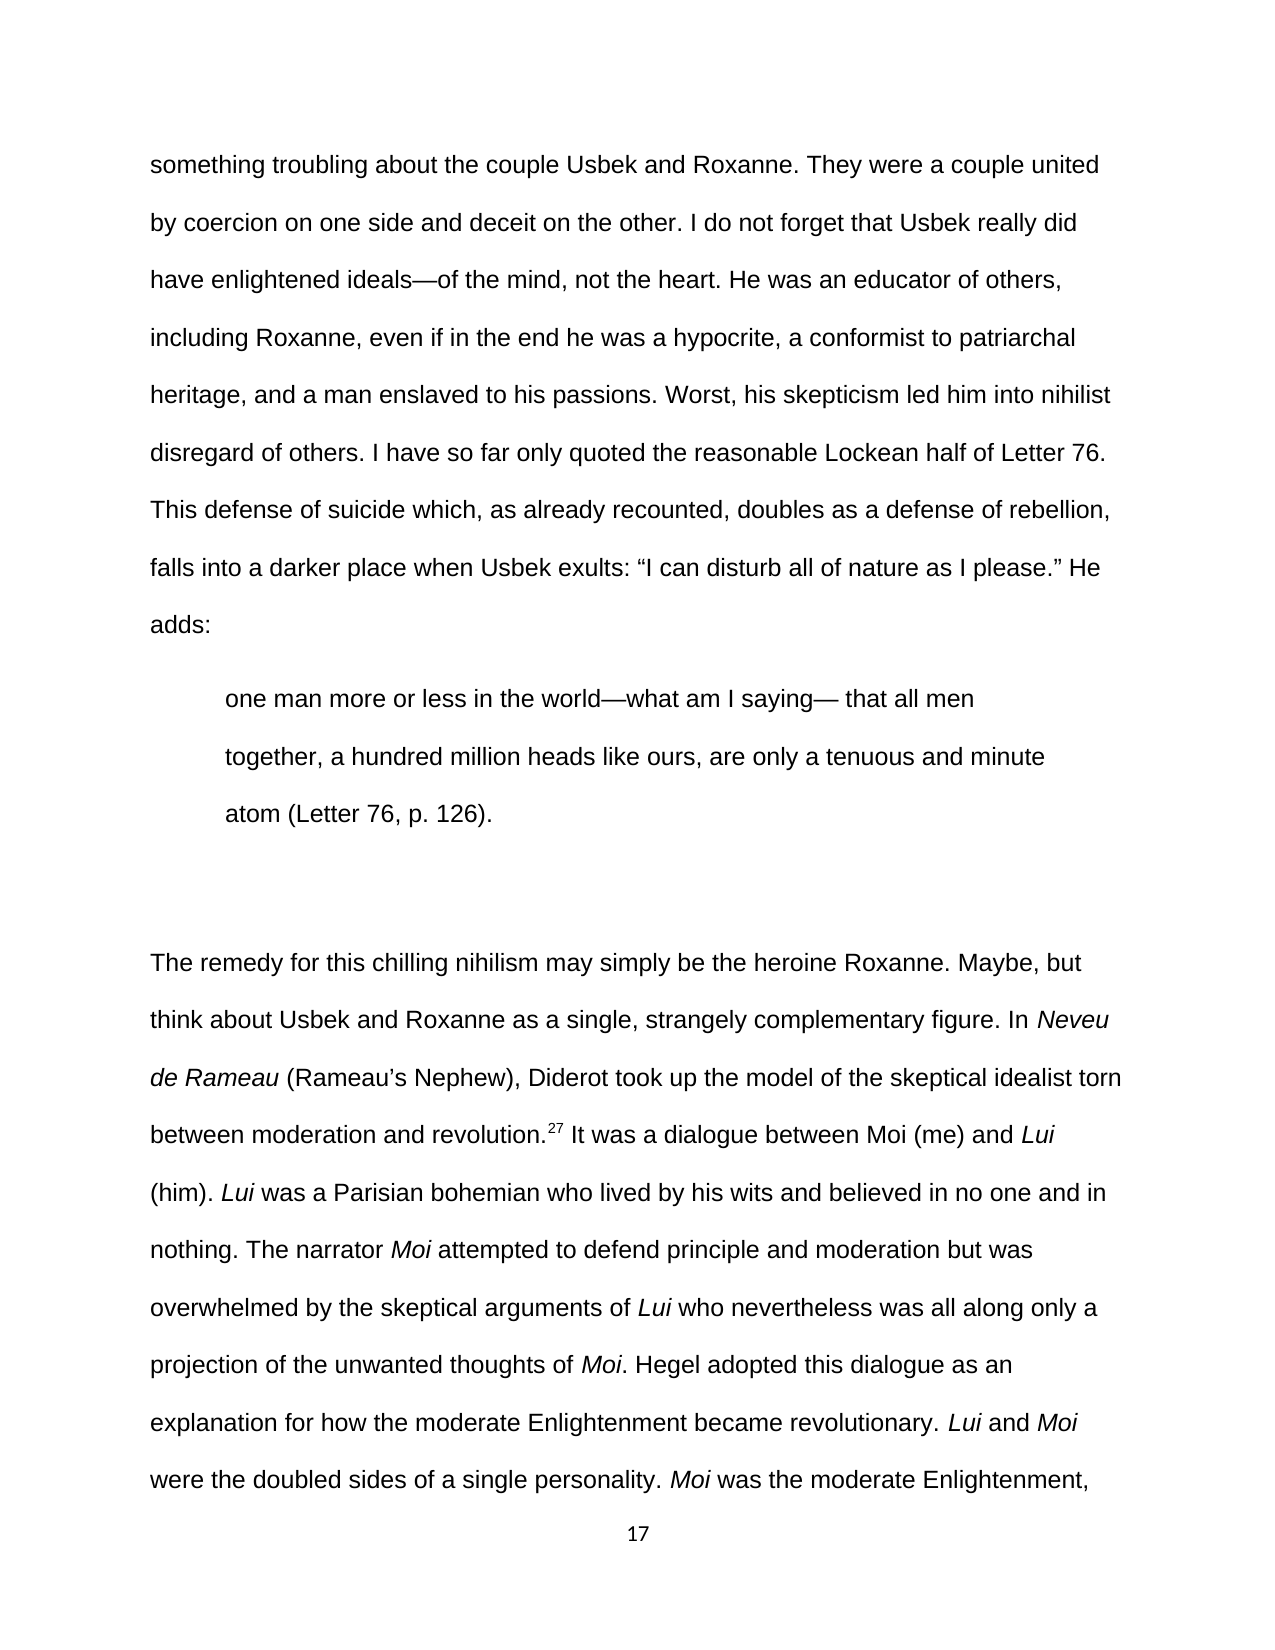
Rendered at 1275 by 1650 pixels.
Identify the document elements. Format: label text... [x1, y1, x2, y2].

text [150, 947, 1125, 1494]
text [150, 150, 1125, 639]
text one man more or less in the world—what am I saying— that all men together, a hundred million heads like ours, are only a tenuous and minute atom (Letter 76, p. 126). [225, 684, 1050, 828]
